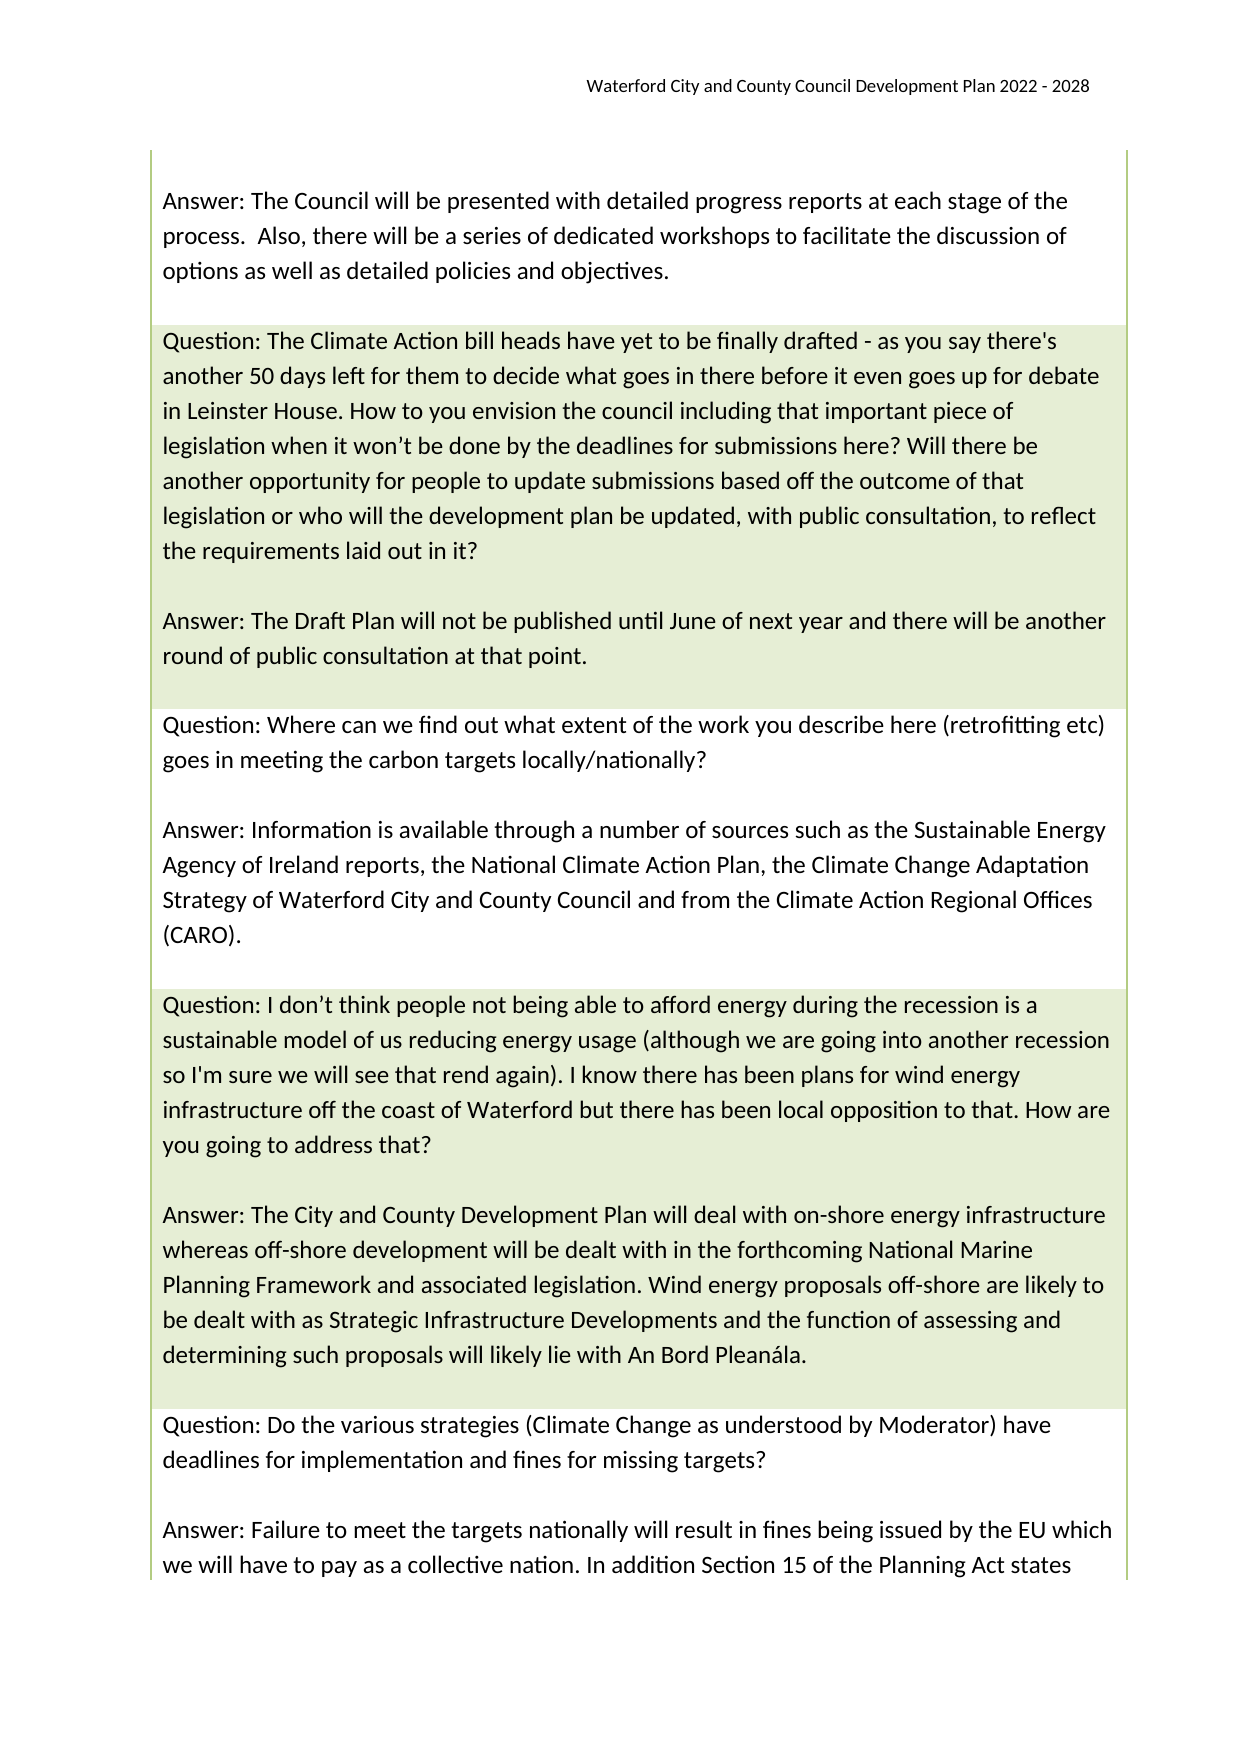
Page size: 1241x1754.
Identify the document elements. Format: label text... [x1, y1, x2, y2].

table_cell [152, 150, 1126, 325]
table_cell Question: I don’t think people not being able to afford energy during the recession is a sustainable model of us reducing energy usage (although we are going into another recession so I'm sure we will see that rend again). I know there has been plans for wind energy infrastructure off the coast of Waterford but there has been local opposition to that. How are you going to address that? Answer: The City and County Development Plan will deal with on-shore energy infrastructure whereas off-shore development will be dealt with in the forthcoming National Marine Planning Framework and associated legislation. Wind energy proposals off-shore are likely to be dealt with as Strategic Infrastructure Developments and the function of assessing and determining such proposals will likely lie with An Bord Pleanála. [152, 989, 1126, 1409]
table_cell Question: The Climate Action bill heads have yet to be finally drafted - as you say there's another 50 days left for them to decide what goes in there before it even goes up for debate in Leinster House. How to you envision the council including that important piece of legislation when it won’t be done by the deadlines for submissions here? Will there be another opportunity for people to update submissions based off the outcome of that legislation or who will the development plan be updated, with public consultation, to reflect the requirements laid out in it? Answer: The Draft Plan will not be published until June of next year and there will be another round of public consultation at that point. [152, 325, 1126, 709]
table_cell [152, 1409, 1126, 1580]
table_cell Question: Where can we find out what extent of the work you describe here (retrofitting etc) goes in meeting the carbon targets locally/nationally? Answer: Information is available through a number of sources such as the Sustainable Energy Agency of Ireland reports, the National Climate Action Plan, the Climate Change Adaptation Strategy of Waterford City and County Council and from the Climate Action Regional Offices (CARO). [152, 710, 1126, 989]
